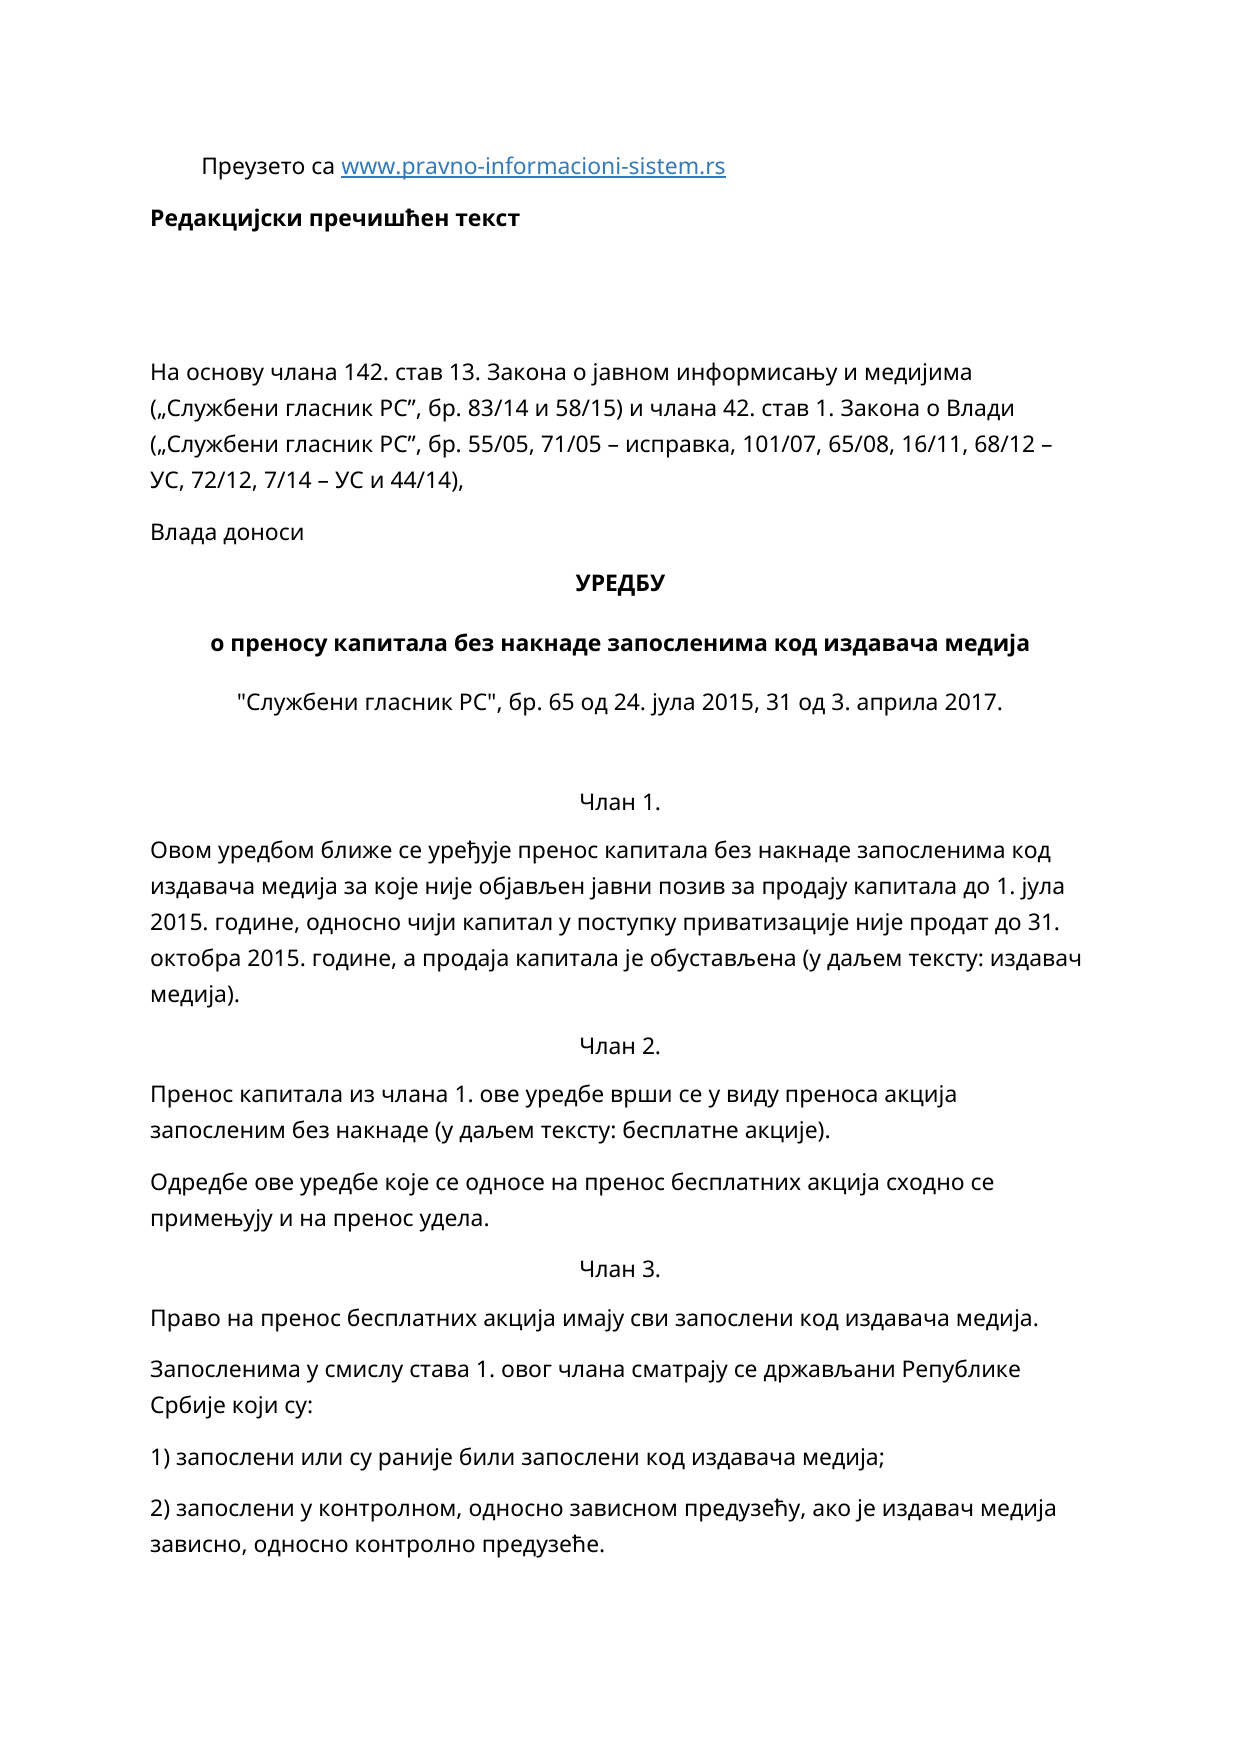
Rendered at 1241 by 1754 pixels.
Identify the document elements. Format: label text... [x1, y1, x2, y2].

text Право на пренос бесплатних акција имају сви запослени код издавача медија. [150, 1302, 1090, 1333]
text 1) запослени или су раније били запослени код издавача медија; [150, 1441, 1090, 1472]
text Овом уредбом ближе се уређује пренос капитала без накнаде запосленима код издавача медија за које није објављен јавни позив за продају капитала до 1. јула 2015. године, односно чији капитал у поступку приватизације није продат до 31. октобра 2015. године, а продаја капитала је обустављена (у даљем тексту: издавач медија). [150, 834, 1090, 1009]
text ﻿ Преузето са www.pravno-informacioni-sistem.rs [150, 150, 1090, 181]
text Члан 2. [150, 1030, 1090, 1061]
text Члан 3. [150, 1253, 1090, 1284]
text УРЕДБУ [150, 567, 1090, 598]
text Пренос капитала из члана 1. ове уредбе врши се у виду преноса акција запосленим без накнаде (у даљем тексту: бесплатне акције). [150, 1078, 1090, 1145]
text Одредбе ове уредбе које се односе на пренос бесплатних акција сходно се примењују и на пренос удела. [150, 1166, 1090, 1233]
text 2) запослени у контролном, односно зависном предузећу, ако је издавач медија зависно, односно контролно предузеће. [150, 1492, 1090, 1559]
text Члан 1. [150, 786, 1090, 817]
text На основу члана 142. став 13. Закона о јавном информисању и медијима („Службени гласник РС”, бр. 83/14 и 58/15) и члана 42. став 1. Закона о Влади („Службени гласник РС”, бр. 55/05, 71/05 – исправка, 101/07, 65/08, 16/11, 68/12 – УС, 72/12, 7/14 – УС и 44/14), [150, 356, 1090, 495]
text "Службени гласник РС", бр. 65 од 24. јула 2015, 31 од 3. априла 2017. [150, 686, 1090, 717]
text Запосленима у смислу става 1. овог члана сматрају се држављани Републике Србије који су: [150, 1353, 1090, 1420]
text Редакцијски пречишћен текст [150, 202, 1090, 233]
text Влада доноси [150, 516, 1090, 547]
text о преносу капитала без накнаде запосленима код издавача медија [150, 627, 1090, 658]
